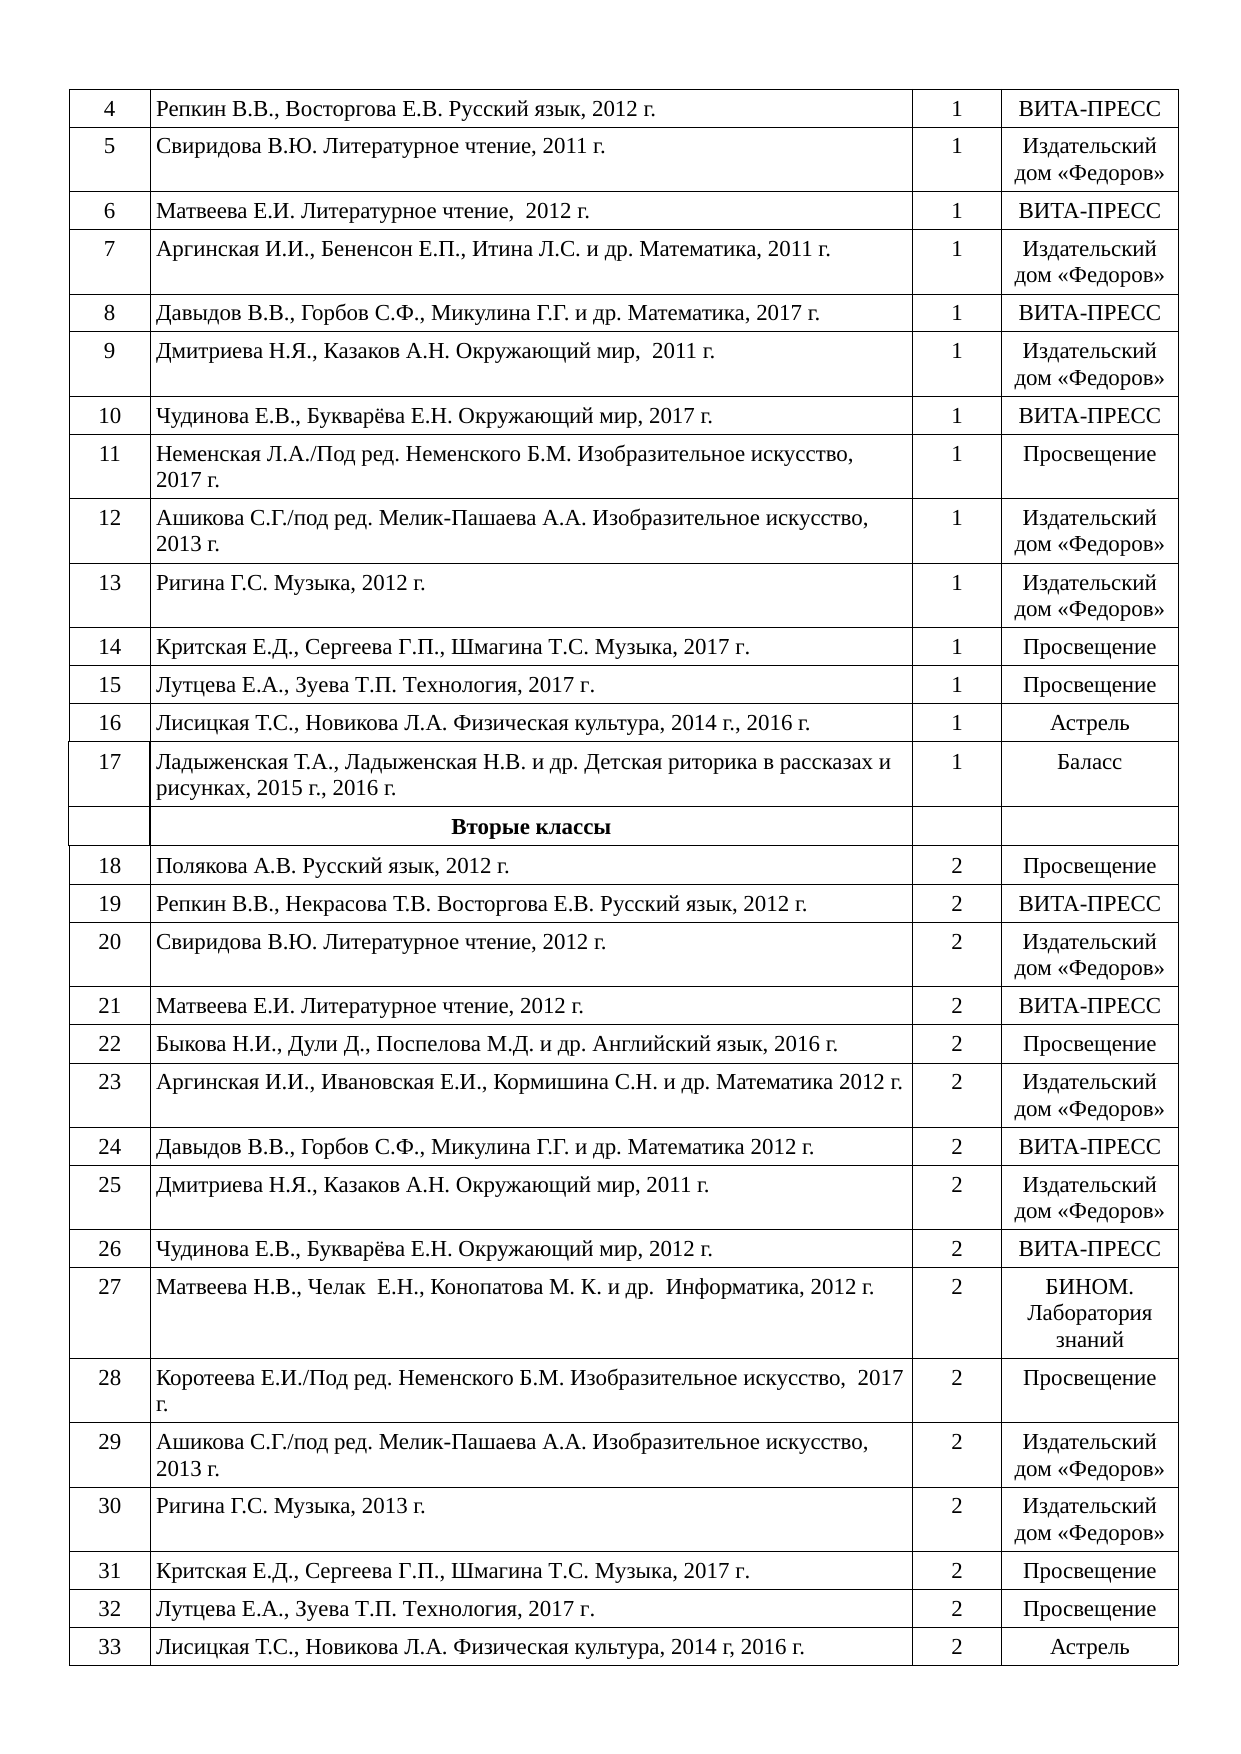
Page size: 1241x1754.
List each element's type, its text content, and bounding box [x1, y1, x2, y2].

table_cell 18 [70, 846, 150, 884]
table_cell Издательский дом «Федоров» [1002, 1064, 1178, 1127]
table_cell Лисицкая Т.С., Новикова Л.А. Физическая культура, 2014 г, 2016 г. [151, 1628, 912, 1665]
table_cell 2 [913, 1423, 1001, 1487]
table_cell 31 [70, 1552, 150, 1589]
table_cell ВИТА-ПРЕСС [1002, 90, 1178, 127]
table_cell 1 [913, 564, 1001, 627]
table_cell Просвещение [1002, 628, 1178, 665]
table_cell Дмитриева Н.Я., Казаков А.Н. Окружающий мир, 2011 г. [151, 1166, 912, 1229]
table_cell [1002, 807, 1178, 845]
table_cell Дмитриева Н.Я., Казаков А.Н. Окружающий мир, 2011 г. [151, 332, 912, 396]
table_cell Лутцева Е.А., Зуева Т.П. Технология, 2017 г. [151, 1590, 912, 1627]
table_cell Ладыженская Т.А., Ладыженская Н.В. и др. Детская риторика в рассказах и рисунках, 2015 г., 2016 г. [151, 742, 912, 806]
table_cell 17 [69, 742, 149, 806]
table_cell 5 [70, 128, 150, 191]
table_cell 24 [70, 1128, 150, 1165]
table_cell БИНОМ. Лаборатория знаний [1002, 1268, 1178, 1358]
table_cell Просвещение [1002, 1025, 1178, 1062]
table_cell Матвеева Е.И. Литературное чтение, 2012 г. [151, 987, 912, 1024]
table_cell Издательский дом «Федоров» [1002, 1166, 1178, 1229]
table_cell Давыдов В.В., Горбов С.Ф., Микулина Г.Г. и др. Математика, 2017 г. [151, 295, 912, 331]
table_cell Издательский дом «Федоров» [1002, 564, 1178, 627]
table_cell Просвещение [1002, 1359, 1178, 1422]
table_cell 16 [70, 704, 150, 741]
table_cell Ригина Г.С. Музыка, 2012 г. [151, 564, 912, 627]
table_cell 6 [70, 192, 150, 229]
table_cell 1 [913, 332, 1001, 396]
table_cell Лисицкая Т.С., Новикова Л.А. Физическая культура, 2014 г., 2016 г. [151, 704, 912, 741]
table_cell 1 [913, 192, 1001, 229]
table_cell 12 [70, 499, 150, 563]
table_cell Полякова А.В. Русский язык, 2012 г. [151, 846, 912, 884]
table_cell ВИТА-ПРЕСС [1002, 1128, 1178, 1165]
table_cell 7 [70, 230, 150, 293]
table_cell 22 [70, 1025, 150, 1062]
table_cell 26 [70, 1230, 150, 1267]
table_cell 30 [70, 1488, 150, 1551]
table_cell Коротеева Е.И./Под ред. Неменского Б.М. Изобразительное искусство, 2017 г. [151, 1359, 912, 1422]
table_cell Астрель [1002, 704, 1178, 741]
table_cell 20 [70, 923, 150, 986]
table_cell Просвещение [1002, 1590, 1178, 1627]
table_cell 8 [70, 295, 150, 331]
table_cell 2 [913, 1590, 1001, 1627]
table_cell ВИТА-ПРЕСС [1002, 987, 1178, 1024]
table_cell Aшикова С.Г./под ред. Мелик-Пашаева А.А. Изобразительное искусство, 2013 г. [151, 499, 912, 563]
table_cell Репкин В.В., Восторгова Е.В. Русский язык, 2012 г. [151, 90, 912, 127]
table_cell 2 [913, 846, 1001, 884]
table_cell Свиридова В.Ю. Литературное чтение, 2012 г. [151, 923, 912, 986]
table_cell 2 [913, 923, 1001, 986]
table_cell [69, 807, 149, 845]
table_cell Матвеева Н.В., Челак Е.Н., Конопатова М. К. и др. Информатика, 2012 г. [151, 1268, 912, 1358]
table_cell 2 [913, 1552, 1001, 1589]
table_cell Баласс [1002, 742, 1178, 806]
table_cell ВИТА-ПРЕСС [1002, 1230, 1178, 1267]
table_cell 1 [913, 90, 1001, 127]
table_cell 33 [70, 1628, 150, 1665]
table_cell ВИТА-ПРЕСС [1002, 397, 1178, 434]
table_cell 25 [70, 1166, 150, 1229]
table_cell 9 [70, 332, 150, 396]
table_cell 29 [70, 1423, 150, 1487]
table_cell 1 [913, 499, 1001, 563]
table_cell Чудинова Е.В., Букварёва Е.Н. Окружающий мир, 2012 г. [151, 1230, 912, 1267]
table_cell 11 [70, 435, 150, 498]
table_cell Критская Е.Д., Сергеева Г.П., Шмагина Т.С. Музыка, 2017 г. [151, 628, 912, 665]
table_cell 1 [913, 628, 1001, 665]
table_cell 10 [70, 397, 150, 434]
table_cell Издательский дом «Федоров» [1002, 1423, 1178, 1487]
table_cell [913, 807, 1001, 845]
table_cell 1 [913, 666, 1001, 703]
table_cell Просвещение [1002, 666, 1178, 703]
table_cell Просвещение [1002, 1552, 1178, 1589]
table_cell Издательский дом «Федоров» [1002, 923, 1178, 986]
table_cell 32 [70, 1590, 150, 1627]
table_cell 2 [913, 1488, 1001, 1551]
table_cell Чудинова Е.В., Букварёва Е.Н. Окружающий мир, 2017 г. [151, 397, 912, 434]
table_cell Репкин В.В., Некрасова Т.В. Восторгова Е.В. Русский язык, 2012 г. [151, 885, 912, 922]
table_cell ВИТА-ПРЕСС [1002, 295, 1178, 331]
table_cell Издательский дом «Федоров» [1002, 230, 1178, 293]
table_cell Критская Е.Д., Сергеева Г.П., Шмагина Т.С. Музыка, 2017 г. [151, 1552, 912, 1589]
table_cell 19 [70, 885, 150, 922]
table_cell 2 [913, 1268, 1001, 1358]
table_cell 14 [70, 628, 150, 665]
table_cell 1 [913, 742, 1001, 806]
table_cell 28 [70, 1359, 150, 1422]
table_cell ВИТА-ПРЕСС [1002, 192, 1178, 229]
table_cell 1 [913, 295, 1001, 331]
table_cell 2 [913, 987, 1001, 1024]
table_cell 2 [913, 885, 1001, 922]
table_cell 2 [913, 1128, 1001, 1165]
table_cell 2 [913, 1064, 1001, 1127]
table_cell 13 [70, 564, 150, 627]
table_cell 1 [913, 435, 1001, 498]
table_cell Астрель [1002, 1628, 1178, 1665]
table_cell Матвеева Е.И. Литературное чтение, 2012 г. [151, 192, 912, 229]
table_cell 2 [913, 1025, 1001, 1062]
table_cell Просвещение [1002, 435, 1178, 498]
table_cell 4 [70, 90, 150, 127]
table_cell 21 [70, 987, 150, 1024]
table_cell Лутцева Е.А., Зуева Т.П. Технология, 2017 г. [151, 666, 912, 703]
table_cell Издательский дом «Федоров» [1002, 499, 1178, 563]
table_cell 1 [913, 128, 1001, 191]
table_cell 2 [913, 1166, 1001, 1229]
table_cell 2 [913, 1230, 1001, 1267]
table_cell ВИТА-ПРЕСС [1002, 885, 1178, 922]
table_cell Аргинская И.И., Бененсон Е.П., Итина Л.С. и др. Математика, 2011 г. [151, 230, 912, 293]
table_cell 1 [913, 397, 1001, 434]
table_cell Aшикова С.Г./под ред. Мелик-Пашаева А.А. Изобразительное искусство, 2013 г. [151, 1423, 912, 1487]
table_cell Неменская Л.А./Под ред. Неменского Б.М. Изобразительное искусство, 2017 г. [151, 435, 912, 498]
table_cell 1 [913, 704, 1001, 741]
table_cell Быкова Н.И., Дули Д., Поспелова М.Д. и др. Английский язык, 2016 г. [151, 1025, 912, 1062]
table_cell Ригина Г.С. Музыка, 2013 г. [151, 1488, 912, 1551]
table_cell 23 [70, 1064, 150, 1127]
table_cell Издательский дом «Федоров» [1002, 1488, 1178, 1551]
table_cell 15 [70, 666, 150, 703]
table_cell Давыдов В.В., Горбов С.Ф., Микулина Г.Г. и др. Математика 2012 г. [151, 1128, 912, 1165]
table_cell Вторые классы [151, 807, 912, 845]
table_cell 2 [913, 1628, 1001, 1665]
table_cell Издательский дом «Федоров» [1002, 332, 1178, 396]
table_cell Свиридова В.Ю. Литературное чтение, 2011 г. [151, 128, 912, 191]
table_cell 2 [913, 1359, 1001, 1422]
table_cell Аргинская И.И., Ивановская Е.И., Кормишина С.Н. и др. Математика 2012 г. [151, 1064, 912, 1127]
table_cell 27 [70, 1268, 150, 1358]
table_cell Просвещение [1002, 846, 1178, 884]
table_cell 1 [913, 230, 1001, 293]
table_cell Издательский дом «Федоров» [1002, 128, 1178, 191]
